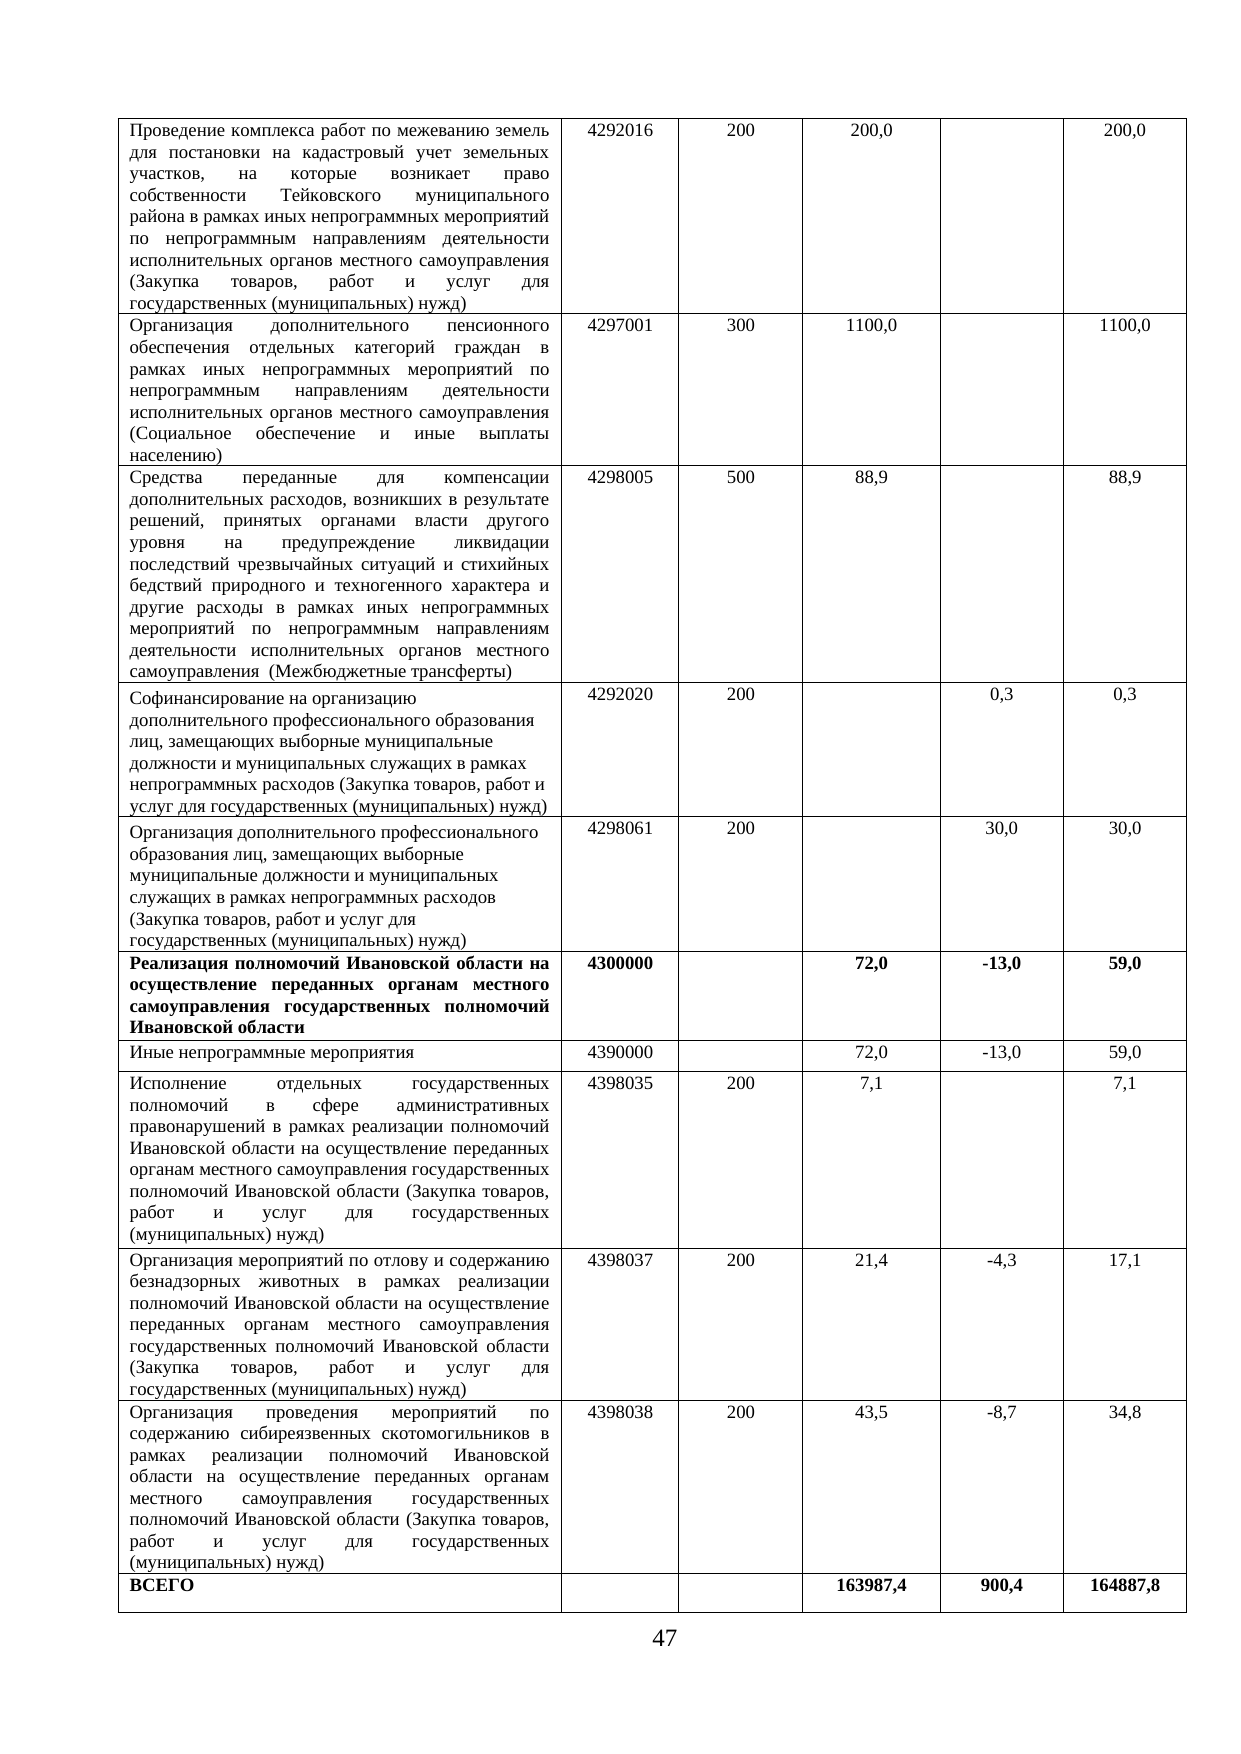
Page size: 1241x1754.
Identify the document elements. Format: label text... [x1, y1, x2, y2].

table_cell 88,9 [1064, 466, 1186, 682]
table_cell Средства переданные для компенсации дополнительных расходов, возникших в результате решений, принятых органами власти другого уровня на предупреждение ликвидации последствий чрезвычайных ситуаций и стихийных бедствий природного и техногенного характера и другие расходы в рамках иных непрограммных мероприятий по непрограммным направлениям деятельности исполнительных органов местного самоуправления (Межбюджетные трансферты) [119, 466, 561, 682]
table_cell [803, 683, 940, 816]
table_cell 88,9 [803, 466, 940, 682]
table_cell -8,7 [941, 1401, 1063, 1573]
table_cell -13,0 [941, 952, 1063, 1040]
table_cell Организация проведения мероприятий по содержанию сибиреязвенных скотомогильников в рамках реализации полномочий Ивановской области на осуществление переданных органам местного самоуправления государственных полномочий Ивановской области (Закупка товаров, работ и услуг для государственных (муниципальных) нужд) [119, 1401, 561, 1573]
table_cell 30,0 [1064, 817, 1186, 951]
table_cell 21,4 [803, 1249, 940, 1399]
table_cell 4298005 [562, 466, 678, 682]
table_cell Проведение комплекса работ по межеванию земель для постановки на кадастровый учет земельных участков, на которые возникает право собственности Тейковского муниципального района в рамках иных непрограммных мероприятий по непрограммным направлениям деятельности исполнительных органов местного самоуправления (Закупка товаров, работ и услуг для государственных (муниципальных) нужд) [119, 119, 561, 313]
table_cell 4292020 [562, 683, 678, 816]
table_cell [941, 1072, 1063, 1247]
table_cell 200 [679, 1249, 802, 1399]
table_cell 4298061 [562, 817, 678, 951]
table_cell [679, 1041, 802, 1071]
table_cell 1100,0 [1064, 314, 1186, 465]
table_cell 72,0 [803, 1041, 940, 1071]
table_cell 7,1 [1064, 1072, 1186, 1247]
table_cell [941, 466, 1063, 682]
table_cell Реализация полномочий Ивановской области на осуществление переданных органам местного самоуправления государственных полномочий Ивановской области [119, 952, 561, 1040]
table_cell Исполнение отдельных государственных полномочий в сфере административных правонарушений в рамках реализации полномочий Ивановской области на осуществление переданных органам местного самоуправления государственных полномочий Ивановской области (Закупка товаров, работ и услуг для государственных (муниципальных) нужд) [119, 1072, 561, 1247]
table_cell -13,0 [941, 1041, 1063, 1071]
table_cell 4398038 [562, 1401, 678, 1573]
table_cell 0,3 [941, 683, 1063, 816]
table_cell 1100,0 [803, 314, 940, 465]
table_cell Организация дополнительного пенсионного обеспечения отдельных категорий граждан в рамках иных непрограммных мероприятий по непрограммным направлениям деятельности исполнительных органов местного самоуправления (Социальное обеспечение и иные выплаты населению) [119, 314, 561, 465]
table_cell [679, 952, 802, 1040]
table_cell 43,5 [803, 1401, 940, 1573]
table_cell 0,3 [1064, 683, 1186, 816]
table_cell Софинансирование на организацию дополнительного профессионального образования лиц, замещающих выборные муниципальные должности и муниципальных служащих в рамках непрограммных расходов (Закупка товаров, работ и услуг для государственных (муниципальных) нужд) [119, 683, 561, 816]
table_cell 200 [679, 1072, 802, 1247]
table_cell 4398035 [562, 1072, 678, 1247]
table_cell 4398037 [562, 1249, 678, 1399]
table_cell Организация мероприятий по отлову и содержанию безнадзорных животных в рамках реализации полномочий Ивановской области на осуществление переданных органам местного самоуправления государственных полномочий Ивановской области (Закупка товаров, работ и услуг для государственных (муниципальных) нужд) [119, 1249, 561, 1399]
table_cell 200 [679, 1401, 802, 1573]
table_cell Организация дополнительного профессионального образования лиц, замещающих выборные муниципальные должности и муниципальных служащих в рамках непрограммных расходов (Закупка товаров, работ и услуг для государственных (муниципальных) нужд) [119, 817, 561, 951]
table_cell 200 [679, 817, 802, 951]
table_cell 300 [679, 314, 802, 465]
table_cell 7,1 [803, 1072, 940, 1247]
table_cell -4,3 [941, 1249, 1063, 1399]
table_cell [562, 1574, 678, 1612]
table_cell 163987,4 [803, 1574, 940, 1612]
table_cell 4300000 [562, 952, 678, 1040]
table_cell [803, 817, 940, 951]
table_cell 30,0 [941, 817, 1063, 951]
table_cell ВСЕГО [119, 1574, 561, 1612]
table_cell 34,8 [1064, 1401, 1186, 1573]
table_cell Иные непрограммные мероприятия [119, 1041, 561, 1071]
table_cell 72,0 [803, 952, 940, 1040]
table_cell 500 [679, 466, 802, 682]
table_cell 200,0 [803, 119, 940, 313]
table_cell 59,0 [1064, 952, 1186, 1040]
table_cell 17,1 [1064, 1249, 1186, 1399]
table_cell 164887,8 [1064, 1574, 1186, 1612]
table_cell 200 [679, 119, 802, 313]
table_cell [941, 314, 1063, 465]
table_cell 900,4 [941, 1574, 1063, 1612]
table_cell 200,0 [1064, 119, 1186, 313]
table_cell 4390000 [562, 1041, 678, 1071]
table_cell 59,0 [1064, 1041, 1186, 1071]
table_cell 4292016 [562, 119, 678, 313]
table_cell 4297001 [562, 314, 678, 465]
table_cell 200 [679, 683, 802, 816]
table_cell [941, 119, 1063, 313]
table_cell [679, 1574, 802, 1612]
